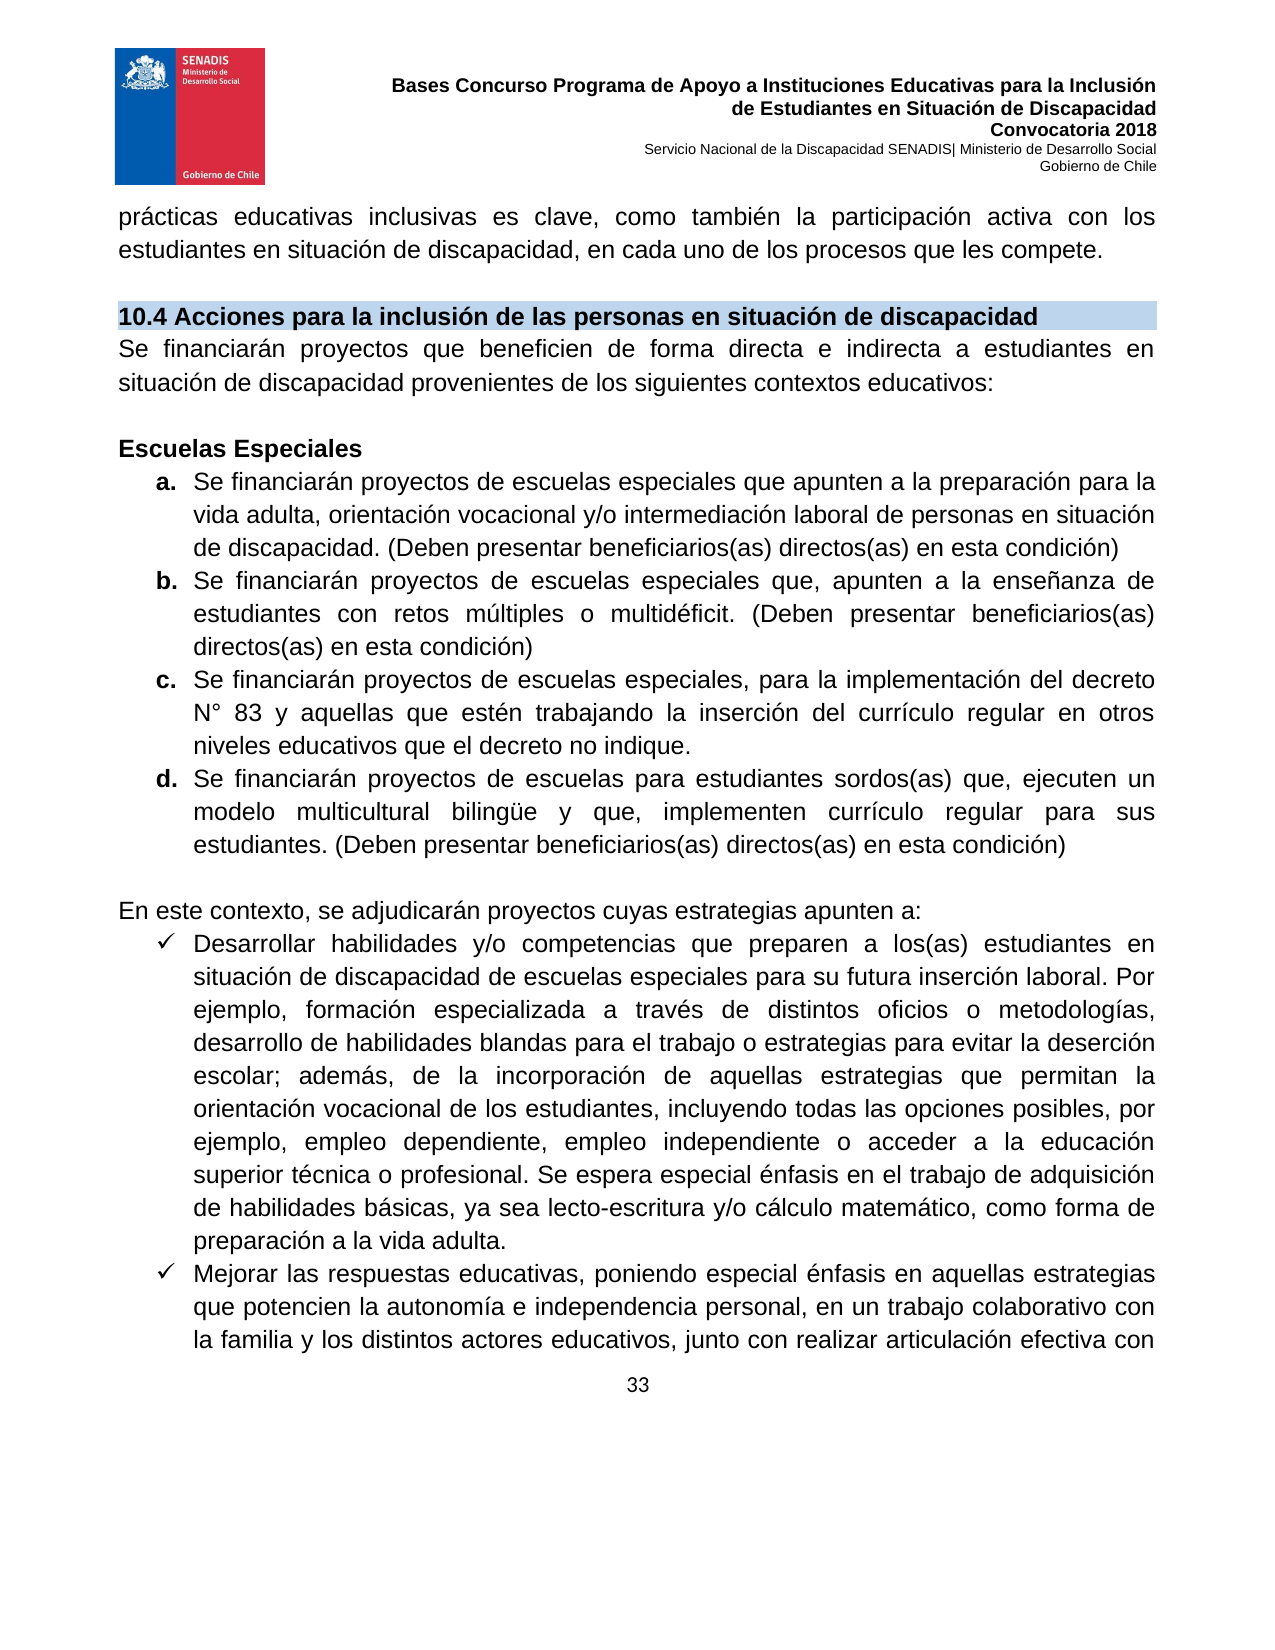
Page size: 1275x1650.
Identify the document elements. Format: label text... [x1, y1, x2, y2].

text En este contexto, se adjudicarán proyectos cuyas estrategias apunten a: [118, 896, 1157, 924]
list Se financiarán proyectos de escuelas para estudiantes sordos(as) que, ejecuten un modelo multicultural bilingüe y que, implementen currículo regular para sus estudiantes. (Deben presentar beneficiarios(as) directos(as) en esta condición) [156, 764, 1157, 858]
list Se financiarán proyectos de escuelas especiales, para la implementación del decreto N° 83 y aquellas que estén trabajando la inserción del currículo regular en otros niveles educativos que el decreto no indique. [156, 665, 1157, 759]
text Se financiarán proyectos que beneficien de forma directa e indirecta a estudiantes en situación de discapacidad provenientes de los siguientes contextos educativos: [118, 334, 1157, 396]
list Se financiarán proyectos de escuelas especiales que apunten a la preparación para la vida adulta, orientación vocacional y/o intermediación laboral de personas en situación de discapacidad. (Deben presentar beneficiarios(as) directos(as) en esta condición) [156, 467, 1157, 561]
subtitle Escuelas Especiales [118, 433, 1157, 462]
list Se financiarán proyectos de escuelas especiales que, apunten a la enseñanza de estudiantes con retos múltiples o multidéficit. (Deben presentar beneficiarios(as) directos(as) en esta condición) [156, 566, 1157, 660]
picture [114, 48, 265, 185]
list Desarrollar habilidades y/o competencias que preparen a los(as) estudiantes en situación de discapacidad de escuelas especiales para su futura inserción laboral. Por ejemplo, formación especializada a través de distintos oficios o metodologías, desarrollo de habilidades blandas para el trabajo o estrategias para evitar la deserción escolar; además, de la incorporación de aquellas estrategias que permitan la orientación vocacional de los estudiantes, incluyendo todas las opciones posibles, por ejemplo, empleo dependiente, empleo independiente o acceder a la educación superior técnica o profesional. Se espera especial énfasis en el trabajo de adquisición de habilidades básicas, ya sea lecto-escritura y/o cálculo matemático, como forma de preparación a la vida adulta. [156, 929, 1157, 1255]
subtitle 10.4 Acciones para la inclusión de las personas en situación de discapacidad [118, 301, 1157, 330]
